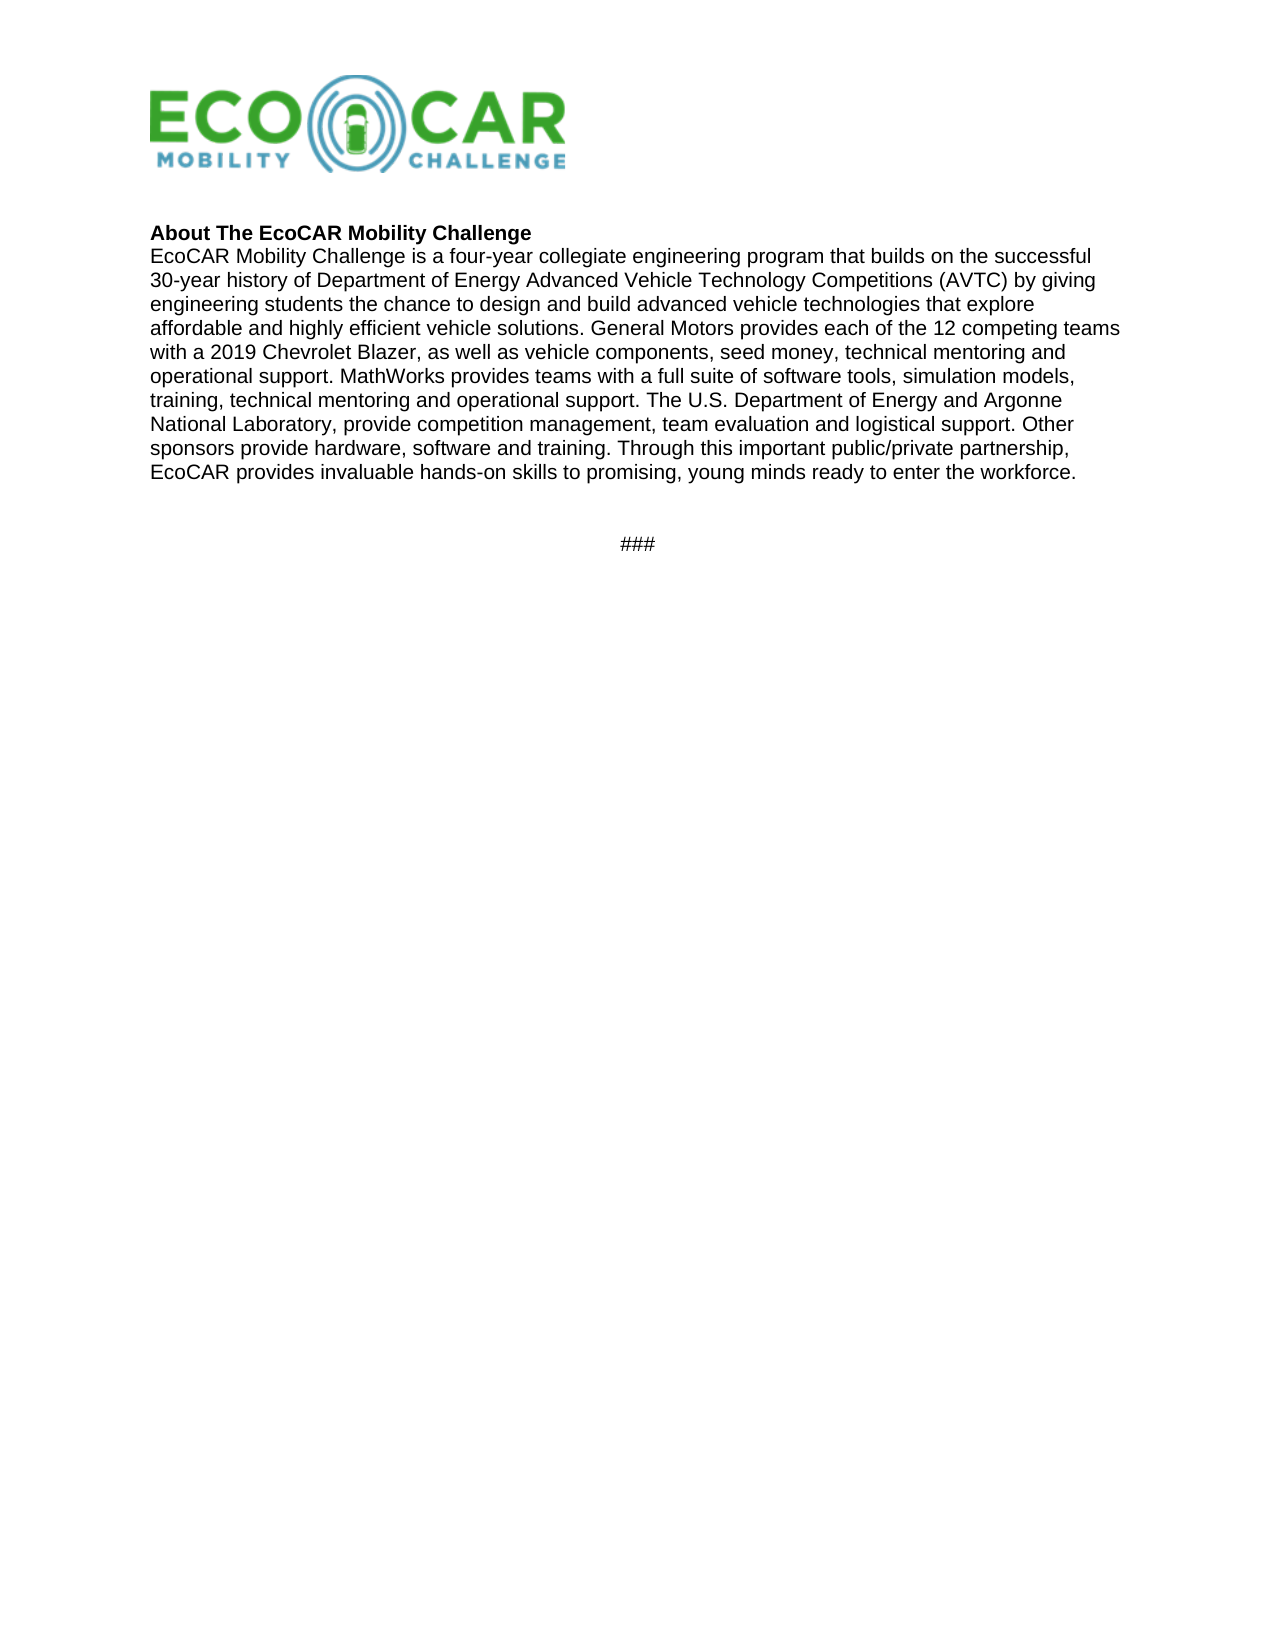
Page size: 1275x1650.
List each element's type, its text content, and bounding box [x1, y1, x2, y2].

text ### [150, 532, 1125, 556]
text About The EcoCAR Mobility Challenge [150, 220, 1125, 244]
text EcoCAR Mobility Challenge is a four-year collegiate engineering program that builds on the successful 30-year history of Department of Energy Advanced Vehicle Technology Competitions (AVTC) by giving engineering students the chance to design and build advanced vehicle technologies that explore affordable and highly efficient vehicle solutions. General Motors provides each of the 12 competing teams with a 2019 Chevrolet Blazer, as well as vehicle components, seed money, technical mentoring and operational support. MathWorks provides teams with a full suite of software tools, simulation models, training, technical mentoring and operational support. The U.S. Department of Energy and Argonne National Laboratory, provide competition management, team evaluation and logistical support. Other sponsors provide hardware, software and training. Through this important public/private partnership, EcoCAR provides invaluable hands-on skills to promising, young minds ready to enter the workforce. [150, 244, 1125, 484]
picture [150, 75, 565, 173]
